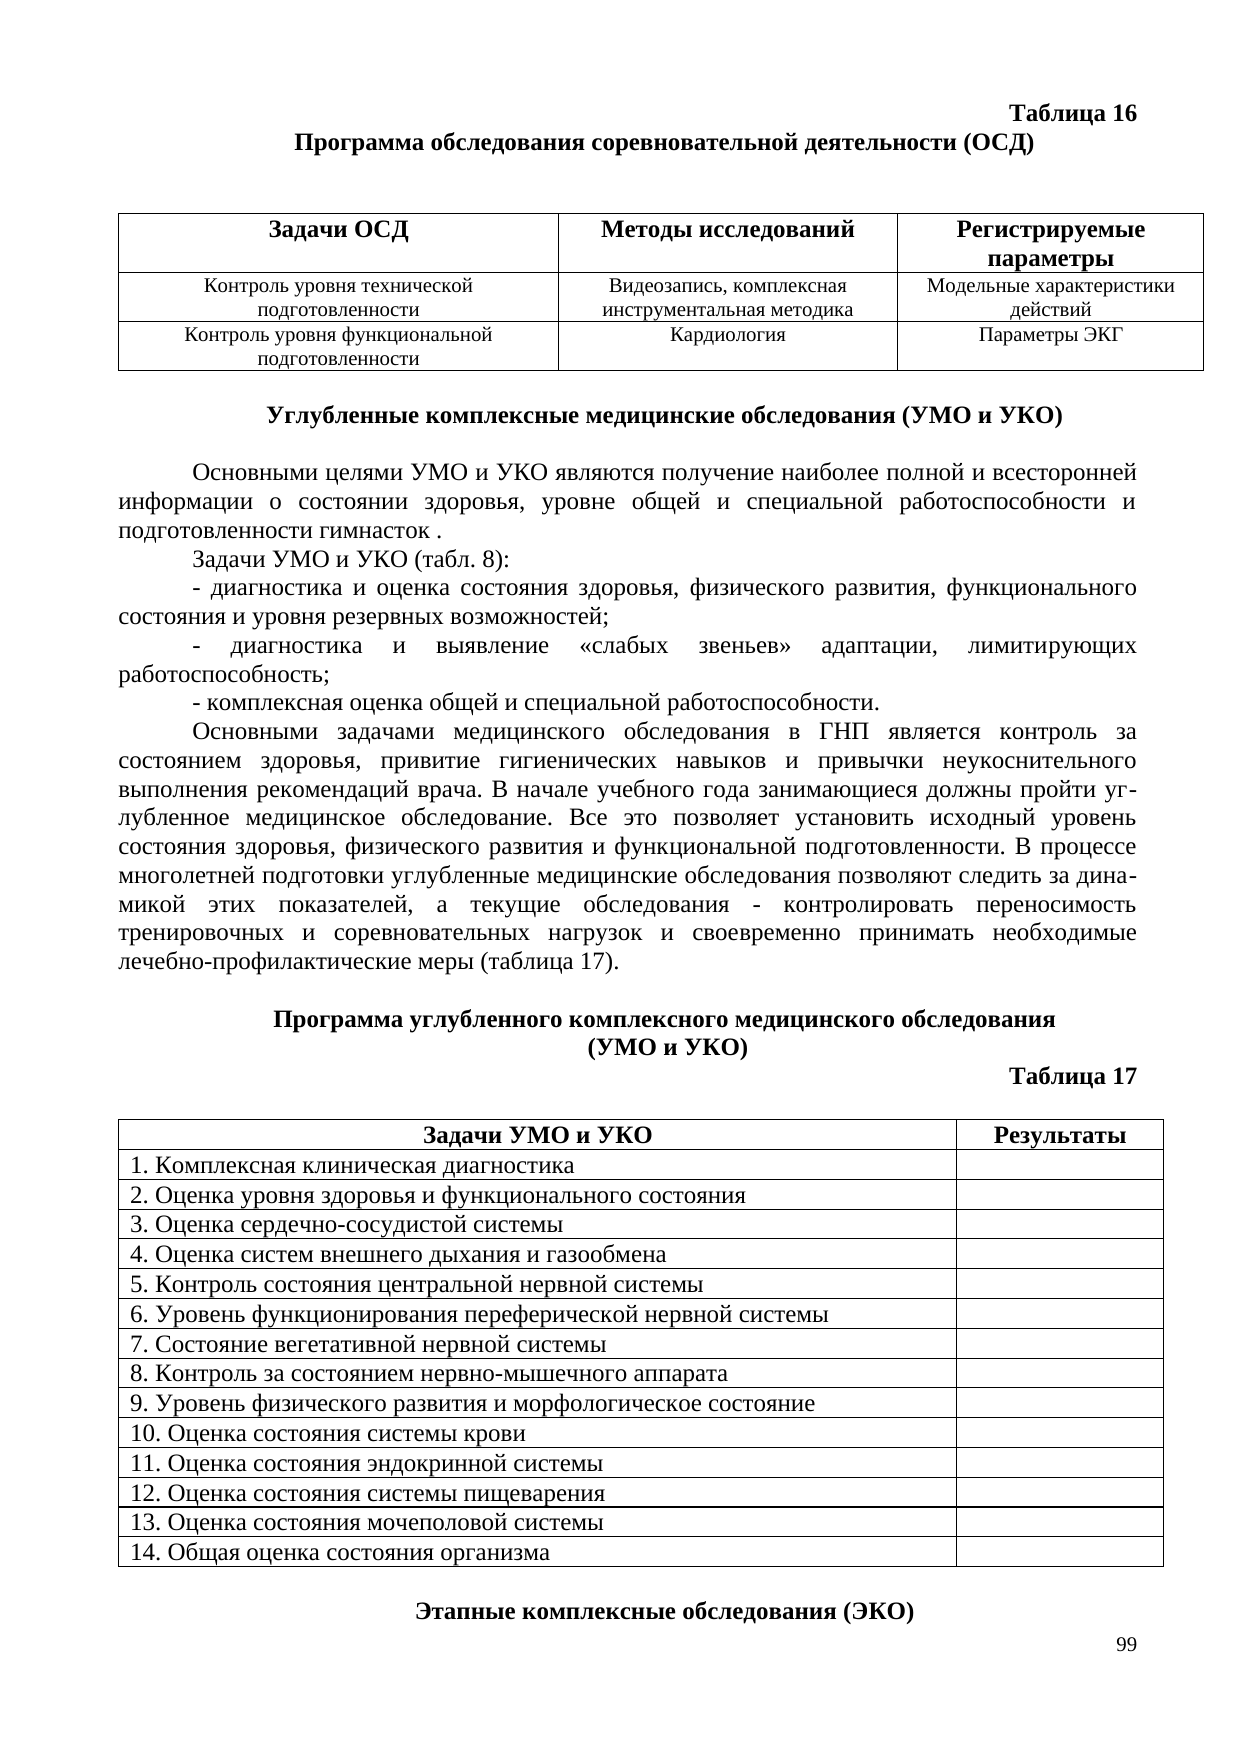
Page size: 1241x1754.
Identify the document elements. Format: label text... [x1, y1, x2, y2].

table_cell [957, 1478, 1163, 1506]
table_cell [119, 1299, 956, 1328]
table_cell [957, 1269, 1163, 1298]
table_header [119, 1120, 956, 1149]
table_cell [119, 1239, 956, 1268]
text - диагностика и выявление «слабых звеньев» адаптации, лимитирующих работоспособность; [118, 630, 1137, 687]
text Этапные комплексные обследования (ЭКО) [118, 1596, 1137, 1624]
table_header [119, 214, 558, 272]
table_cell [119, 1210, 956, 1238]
text - комплексная оценка общей и специальной работоспособности. [118, 687, 1137, 716]
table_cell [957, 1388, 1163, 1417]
text Углубленные комплексные медицинские обследования (УМО и УКО) [118, 400, 1137, 429]
text Основными задачами медицинского обследования в ГНП является контроль за состоянием здоровья, привитие гигиенических навыков и привычки неукоснительного выполнения рекомендаций врача. В начале учебного года занимающиеся должны пройти углубленное медицинское обследование. Все это позволяет установить исходный уровень состояния здоровья, физического развития и функциональной подготовленности. В процессе многолетней подготовки углубленные медицинские обследования позволяют следить за динамикой этих показателей, а текущие обследования - контролировать переносимость тренировочных и соревновательных нагрузок и своевременно принимать необходимые лечебно-профилактические меры (таблица 17). [118, 716, 1137, 975]
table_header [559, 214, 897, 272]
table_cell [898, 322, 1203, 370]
text Программа обследования соревновательной деятельности (ОСД) [118, 127, 1137, 155]
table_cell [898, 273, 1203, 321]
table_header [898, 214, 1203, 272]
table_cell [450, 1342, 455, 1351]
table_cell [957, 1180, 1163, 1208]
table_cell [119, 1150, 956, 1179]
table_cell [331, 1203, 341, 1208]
text Таблица 17 [118, 1061, 1137, 1090]
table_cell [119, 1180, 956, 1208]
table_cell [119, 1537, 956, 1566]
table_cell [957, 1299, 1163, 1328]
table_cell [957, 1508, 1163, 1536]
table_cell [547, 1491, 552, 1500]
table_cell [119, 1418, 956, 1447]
text - диагностика и оценка состояния здоровья, физического развития, функционального состояния и уровня резервных возможностей; [118, 572, 1137, 630]
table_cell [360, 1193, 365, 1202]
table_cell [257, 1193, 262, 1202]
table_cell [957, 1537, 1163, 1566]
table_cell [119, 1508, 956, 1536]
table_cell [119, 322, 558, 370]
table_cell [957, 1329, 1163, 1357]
text Таблица 16 [118, 98, 1137, 127]
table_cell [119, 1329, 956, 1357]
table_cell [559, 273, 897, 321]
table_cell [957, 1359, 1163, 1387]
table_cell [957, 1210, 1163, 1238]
text (УМО и УКО) [118, 1032, 1137, 1061]
text Программа углубленного комплексного медицинского обследования [118, 1004, 1137, 1032]
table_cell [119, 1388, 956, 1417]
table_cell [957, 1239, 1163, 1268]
text Задачи УМО и УКО (табл. 8): [118, 544, 1137, 572]
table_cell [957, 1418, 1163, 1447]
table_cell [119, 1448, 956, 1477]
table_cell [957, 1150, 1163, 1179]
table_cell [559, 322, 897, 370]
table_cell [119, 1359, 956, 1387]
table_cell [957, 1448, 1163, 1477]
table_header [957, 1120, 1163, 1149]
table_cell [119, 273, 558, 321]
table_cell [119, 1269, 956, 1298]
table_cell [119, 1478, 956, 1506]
text Основными целями УМО и УКО являются получение наиболее полной и всесторонней информации о состоянии здоровья, уровне общей и специальной работоспособности и подготовленности гимнасток . [118, 457, 1137, 544]
